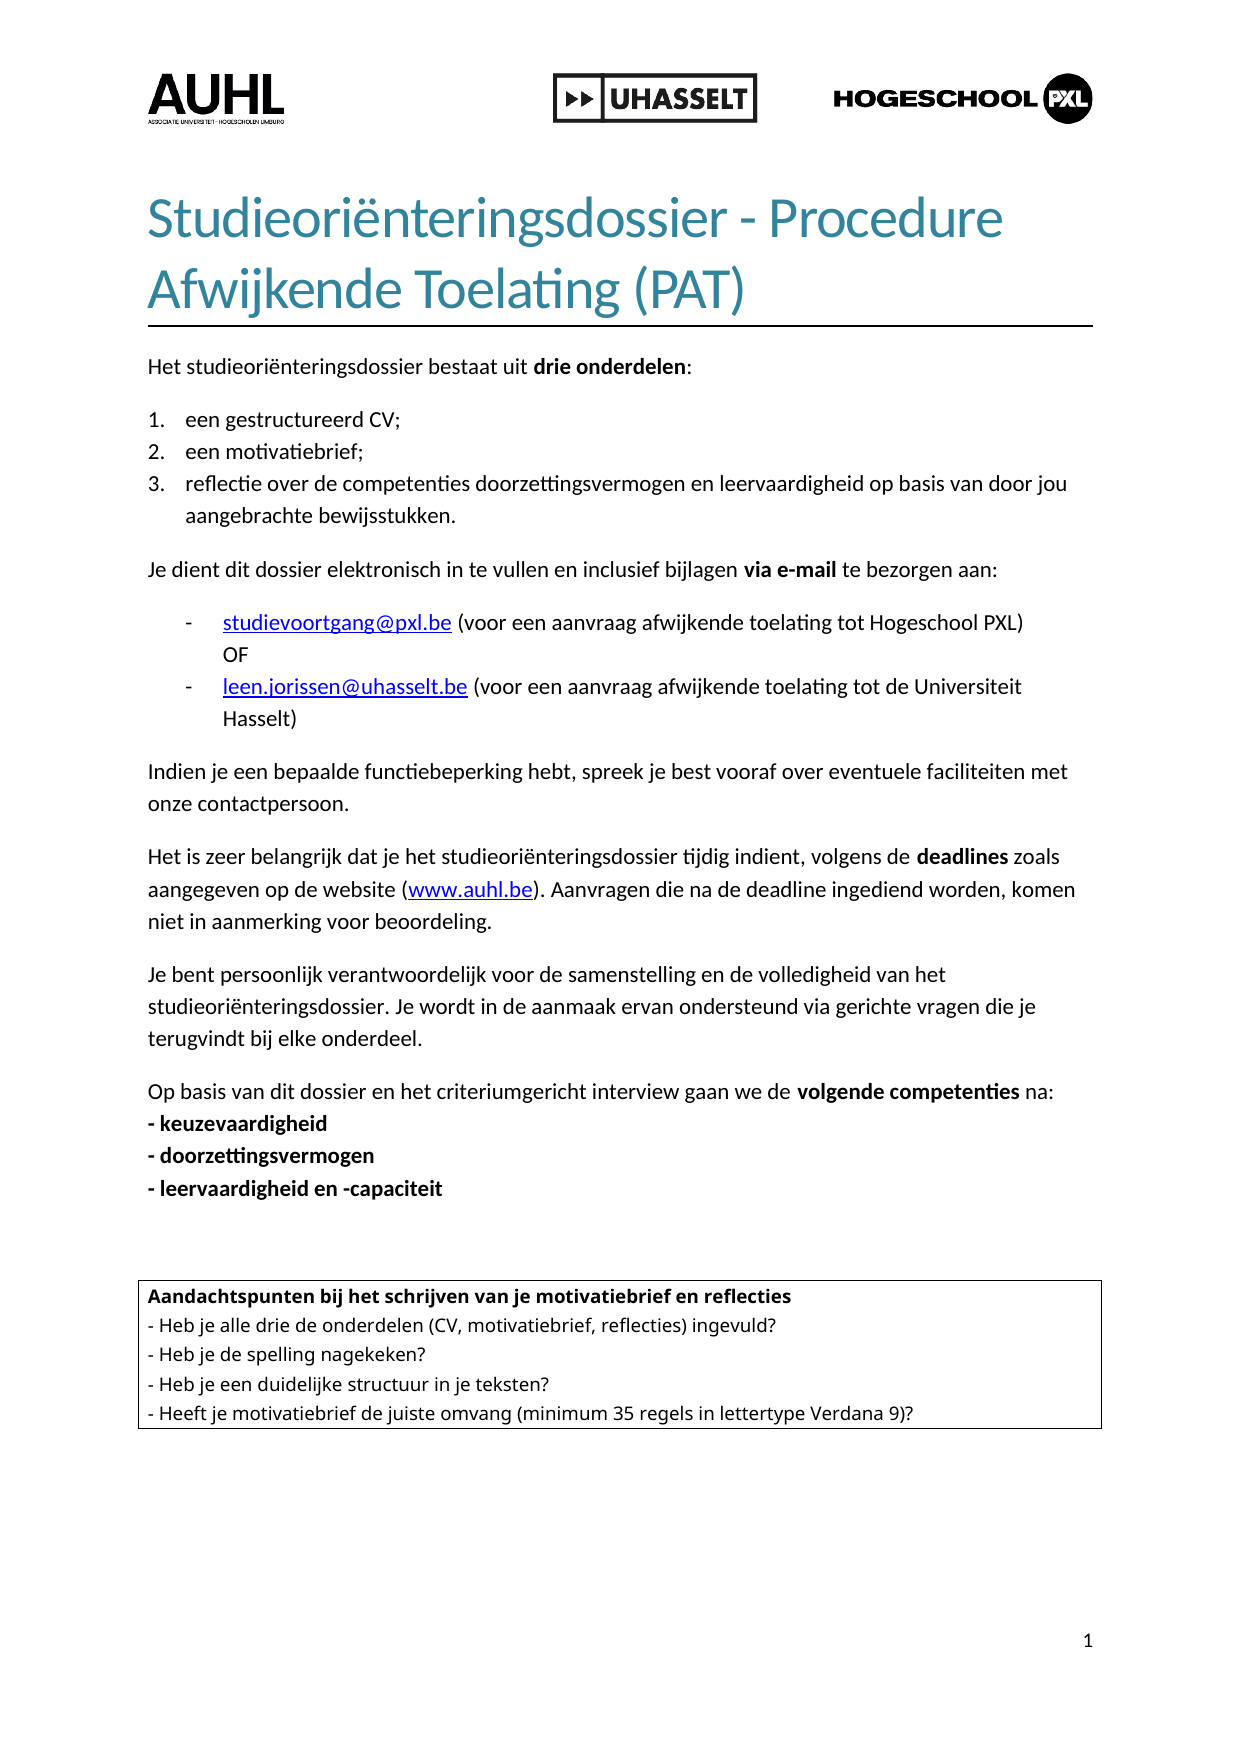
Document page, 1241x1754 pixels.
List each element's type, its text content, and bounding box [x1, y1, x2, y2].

text Indien je een bepaalde functiebeperking hebt, spreek je best vooraf over eventuele faciliteiten met onze contactpersoon. [148, 757, 1093, 817]
list leen.jorissen@uhasselt.be (voor een aanvraag afwijkende toelating tot de Universiteit Hasselt) [185, 672, 1093, 732]
text Je dient dit dossier elektronisch in te vullen en inclusief bijlagen via e-mail te bezorgen aan: [148, 555, 1093, 583]
text Het is zeer belangrijk dat je het studieoriënteringsdossier tijdig indient, volgens de deadlines zoals aangegeven op de website (www.auhl.be). Aanvragen die na de deadline ingediend worden, komen niet in aanmerking voor beoordeling. [148, 842, 1093, 935]
picture [147, 73, 1093, 127]
list reflectie over de competenties doorzettingsvermogen en leervaardigheid op basis van door jou aangebrachte bewijsstukken. [148, 469, 1093, 530]
list studievoortgang@pxl.be (voor een aanvraag afwijkende toelating tot Hogeschool PXL) [185, 608, 1093, 636]
text Je bent persoonlijk verantwoordelijk voor de samenstelling en de volledigheid van het studieoriënteringsdossier. Je wordt in de aanmaak ervan ondersteund via gerichte vragen die je terugvindt bij elke onderdeel. [148, 960, 1093, 1052]
list een gestructureerd CV; [148, 405, 1093, 433]
text Op basis van dit dossier en het criteriumgericht interview gaan we de volgende competenties na: - keuzevaardigheid - doorzettingsvermogen - leervaardigheid en -capaciteit [148, 1077, 1093, 1202]
text Aandachtspunten bij het schrijven van je motivatiebrief en reflecties - Heb je alle drie de onderdelen (CV, motivatiebrief, reflecties) ingevuld? - Heb je de spelling nagekeken? - Heb je een duidelijke structuur in je teksten? - Heeft je motivatiebrief de juiste omvang (minimum 35 regels in lettertype Verdana 9)? [139, 1281, 1101, 1428]
list OF [223, 640, 1093, 668]
list een motivatiebrief; [148, 437, 1093, 465]
title Studieoriënteringsdossier - Procedure Afwijkende Toelating (PAT) [148, 181, 1093, 325]
text Het studieoriënteringsdossier bestaat uit drie onderdelen: [148, 352, 1093, 380]
